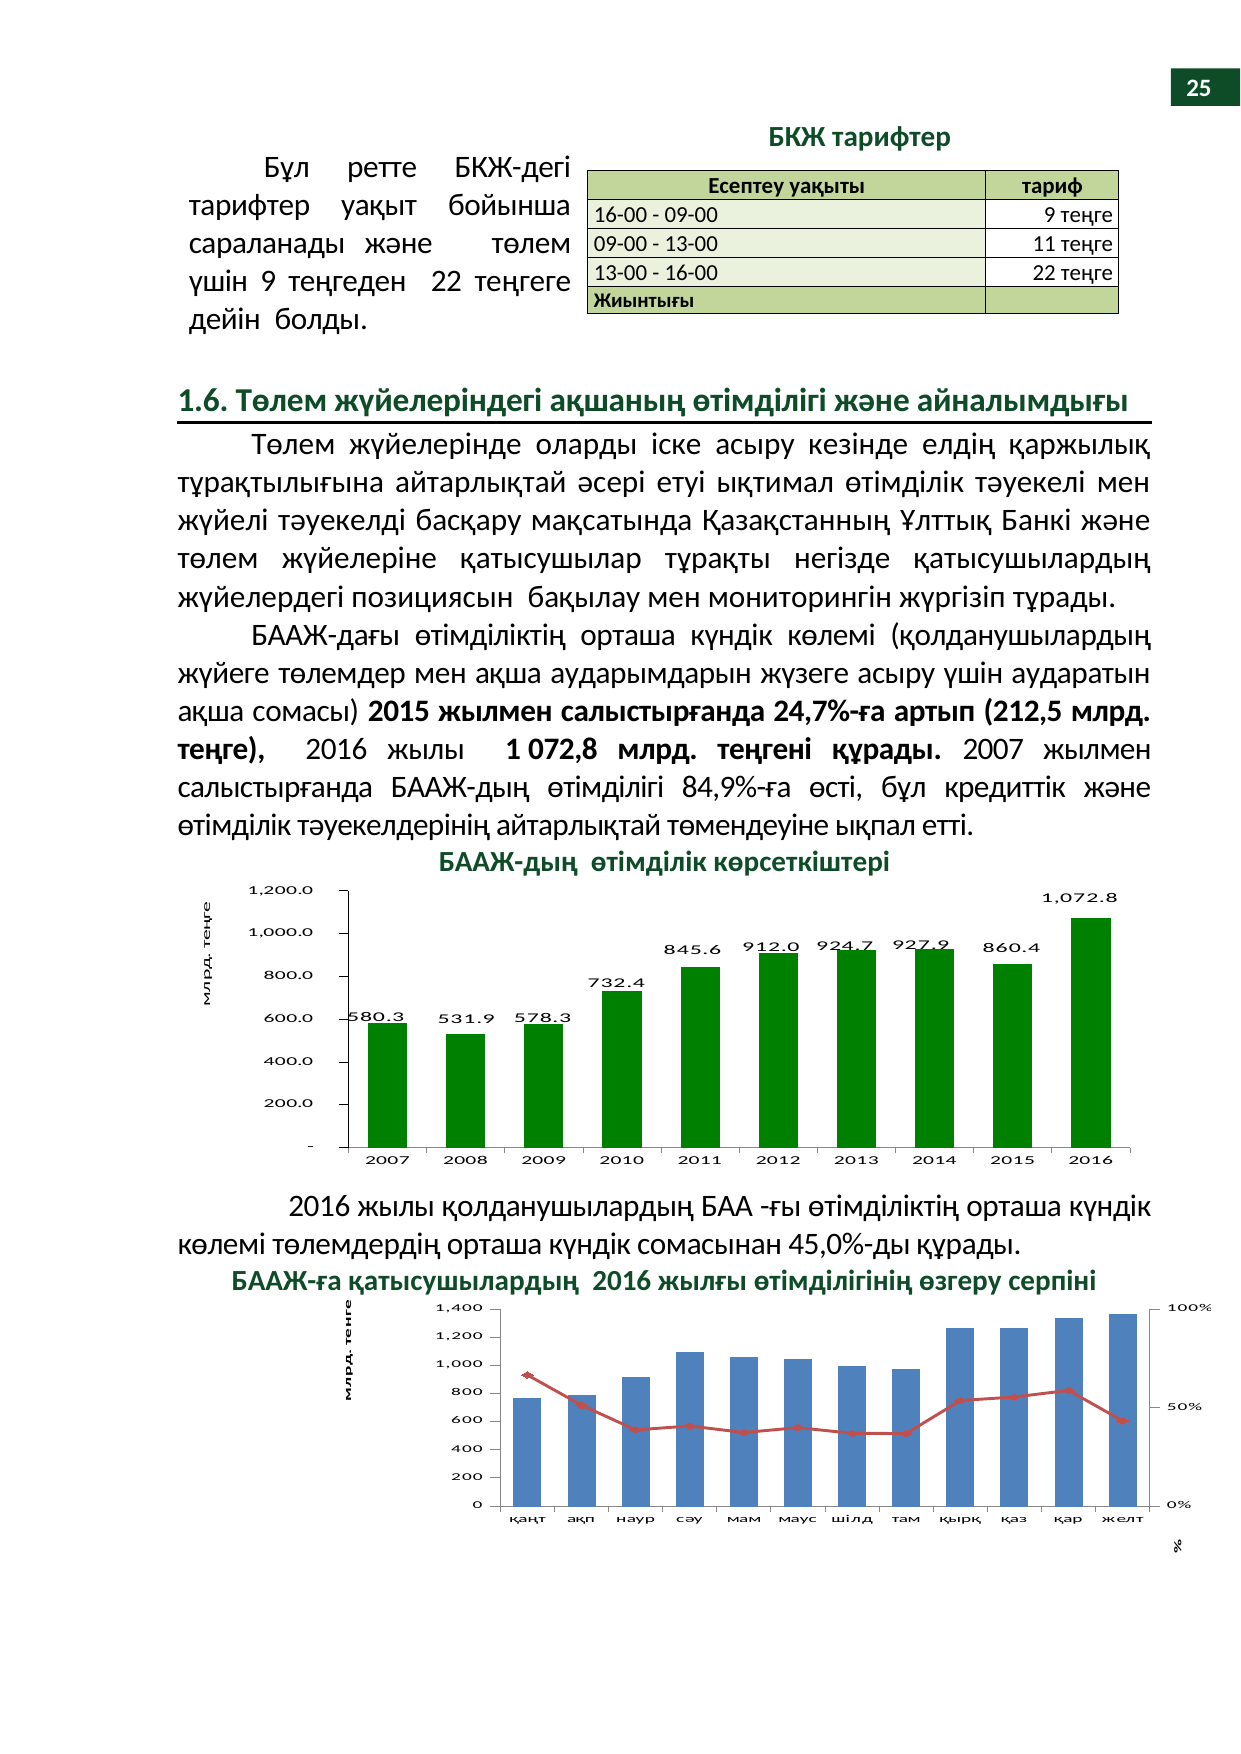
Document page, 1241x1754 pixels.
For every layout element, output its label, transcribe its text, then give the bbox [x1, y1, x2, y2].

text БААЖ-дың өтімділік көрсеткіштері [177, 843, 1152, 879]
subtitle 1.6. Төлем жүйелеріндегі ақшаның өтімділігі және айналымдығы [177, 380, 1152, 421]
text 2016 жылы қолданушылардың БАА -ғы өтімділіктің орташа күндік көлемі төлемдердің орташа күндік сомасынан 45,0%-ды құрады. [177, 1187, 1152, 1262]
text БААЖ-дағы өтімділіктің орташа күндік көлемі (қолданушылардың жүйеге төлемдер мен ақша аударымдарын жүзеге асыру үшін аударатын ақша сомасы) 2015 жылмен салыстырғанда 24,7%-ға артып (212,5 млрд. теңге), 2016 жылы 1 072,8 млрд. теңгені құрады. 2007 жылмен салыстырғанда БААЖ-дың өтімділігі 84,9%-ға өсті, бұл кредиттік және өтімділік тәуекелдерінің айтарлықтай төмендеуіне ықпал етті. [177, 615, 1152, 843]
table_header Бұл ретте БКЖ-дегі тарифтер уақыт бойынша сараланады және төлем үшін 9 теңгеден 22 теңгеге дейін болды. [177, 118, 582, 349]
text Төлем жүйелерінде оларды іске асыру кезінде елдің қаржылық тұрақтылығына айтарлықтай әсері етуі ықтимал өтімділік тәуекелі мен жүйелі тәуекелді басқару мақсатында Қазақстанның Ұлттық Банкі және төлем жүйелеріне қатысушылар тұрақты негізде қатысушылардың жүйелердегі позициясын бақылау мен мониторингін жүргізіп тұрады. [177, 424, 1152, 615]
table_header БКЖ тарифтер [582, 118, 1137, 349]
text БААЖ-ға қатысушылардың 2016 жылғы өтімділігінің өзгеру серпіні [177, 1262, 1152, 1298]
